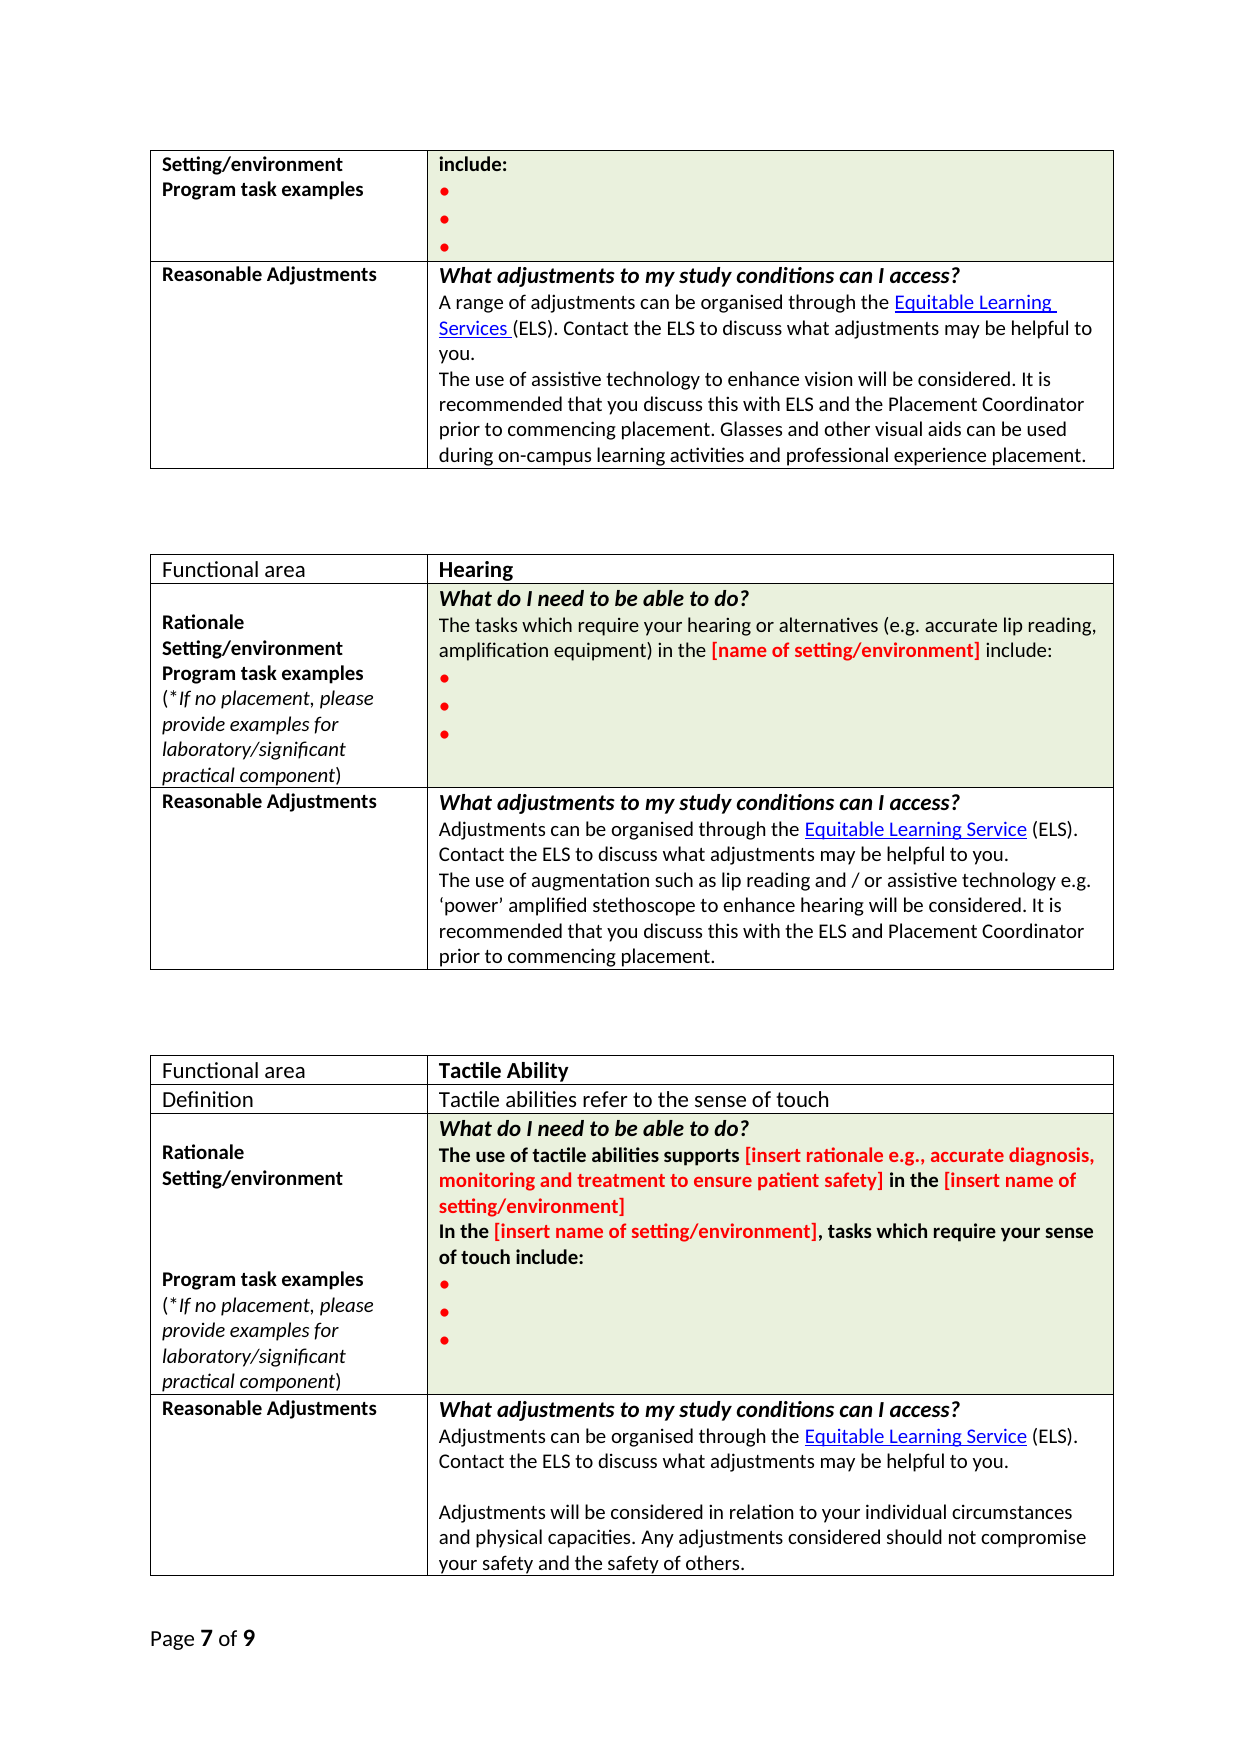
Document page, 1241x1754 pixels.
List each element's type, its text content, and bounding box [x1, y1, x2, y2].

table_cell What do I need to be able to do? The tasks which require your hearing or alternatives (e.g. accurate lip reading, amplification equipment) in the [name of setting/environment] include: • • • [428, 584, 1113, 787]
table_cell Tactile abilities refer to the sense of touch [428, 1085, 1113, 1113]
table_cell Definition [151, 1085, 427, 1113]
table_cell Rationale Setting/environment Program task examples (*If no placement, please provide examples for laboratory/significant practical component) [151, 584, 427, 787]
table_cell Reasonable Adjustments [151, 262, 427, 467]
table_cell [151, 151, 427, 261]
table_cell What adjustments to my study conditions can I access? A range of adjustments can be organised through the Equitable Learning Services (ELS). Contact the ELS to discuss what adjustments may be helpful to you. The use of assistive technology to enhance vision will be considered. It is recommended that you discuss this with ELS and the Placement Coordinator prior to commencing placement. Glasses and other visual aids can be used during on-campus learning activities and professional experience placement. [428, 262, 1113, 467]
table_header Hearing [428, 555, 1113, 583]
table_cell What do I need to be able to do? The use of tactile abilities supports [insert rationale e.g., accurate diagnosis, monitoring and treatment to ensure patient safety] in the [insert name of setting/environment] In the [insert name of setting/environment], tasks which require your sense of touch include: • • • [428, 1114, 1113, 1394]
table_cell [428, 151, 1113, 261]
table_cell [151, 1395, 427, 1575]
table_cell Reasonable Adjustments [151, 788, 427, 969]
table_cell What adjustments to my study conditions can I access? Adjustments can be organised through the Equitable Learning Service (ELS). Contact the ELS to discuss what adjustments may be helpful to you. The use of augmentation such as lip reading and / or assistive technology e.g. ‘power’ amplified stethoscope to enhance hearing will be considered. It is recommended that you discuss this with the ELS and Placement Coordinator prior to commencing placement. [428, 788, 1113, 969]
table_cell Rationale Setting/environment Program task examples (*If no placement, please provide examples for laboratory/significant practical component) [151, 1114, 427, 1394]
table_header Functional area [151, 555, 427, 583]
table_header Functional area [151, 1056, 427, 1084]
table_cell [428, 1395, 1113, 1575]
table_header Tactile Ability [428, 1056, 1113, 1084]
